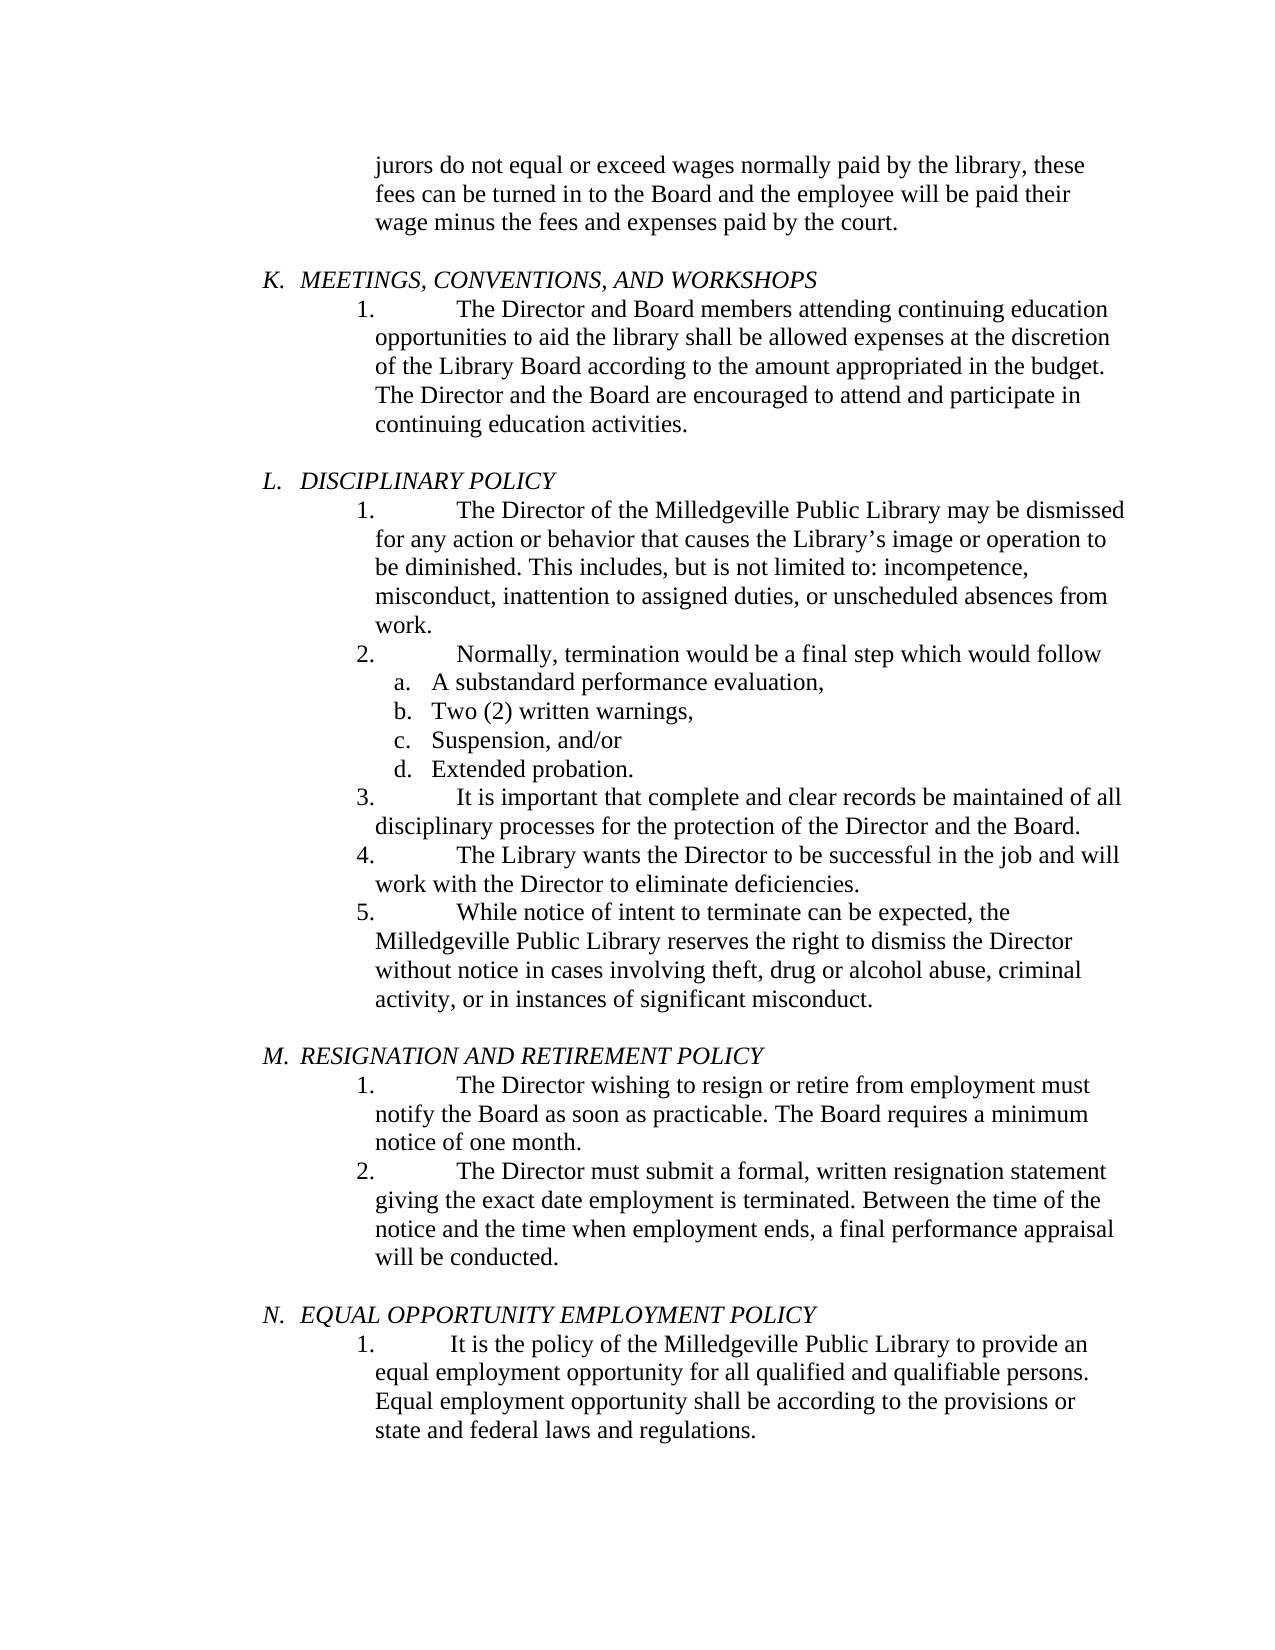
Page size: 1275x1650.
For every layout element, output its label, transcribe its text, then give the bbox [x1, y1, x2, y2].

list While notice of intent to terminate can be expected, the Milledgeville Public Library reserves the right to dismiss the Director without notice in cases involving theft, drug or alcohol abuse, criminal activity, or in instances of significant misconduct. [356, 897, 1125, 1012]
list Normally, termination would be a final step which would follow [356, 639, 1125, 667]
list The Director of the Milledgeville Public Library may be dismissed for any action or behavior that causes the Library’s image or operation to be diminished. This includes, but is not limited to: incompetence, misconduct, inattention to assigned duties, or unscheduled absences from work. [356, 495, 1125, 639]
list EQUAL OPPORTUNITY EMPLOYMENT POLICY [262, 1300, 1125, 1329]
list The Director must submit a formal, written resignation statement giving the exact date employment is terminated. Between the time of the notice and the time when employment ends, a final performance appraisal will be conducted. [356, 1156, 1125, 1271]
list A substandard performance evaluation, [394, 667, 1125, 696]
list Suspension, and/or [394, 725, 1125, 754]
list Extended probation. [394, 754, 1125, 782]
list The Director wishing to resign or retire from employment must notify the Board as soon as practicable. The Board requires a minimum notice of one month. [356, 1070, 1125, 1156]
list DISCIPLINARY POLICY [262, 466, 1125, 495]
list RESIGNATION AND RETIREMENT POLICY [262, 1041, 1125, 1070]
list It is the policy of the Milledgeville Public Library to provide an equal employment opportunity for all qualified and qualifiable persons. Equal employment opportunity shall be according to the provisions or state and federal laws and regulations. [356, 1329, 1125, 1444]
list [356, 150, 1125, 236]
list Two (2) written warnings, [394, 696, 1125, 725]
list The Library wants the Director to be successful in the job and will work with the Director to eliminate deficiencies. [356, 840, 1125, 897]
list It is important that complete and clear records be maintained of all disciplinary processes for the protection of the Director and the Board. [356, 782, 1125, 840]
list The Director and Board members attending continuing education opportunities to aid the library shall be allowed expenses at the discretion of the Library Board according to the amount appropriated in the budget. The Director and the Board are encouraged to attend and participate in continuing education activities. [356, 294, 1125, 437]
list MEETINGS, CONVENTIONS, AND WORKSHOPS [262, 265, 1125, 294]
